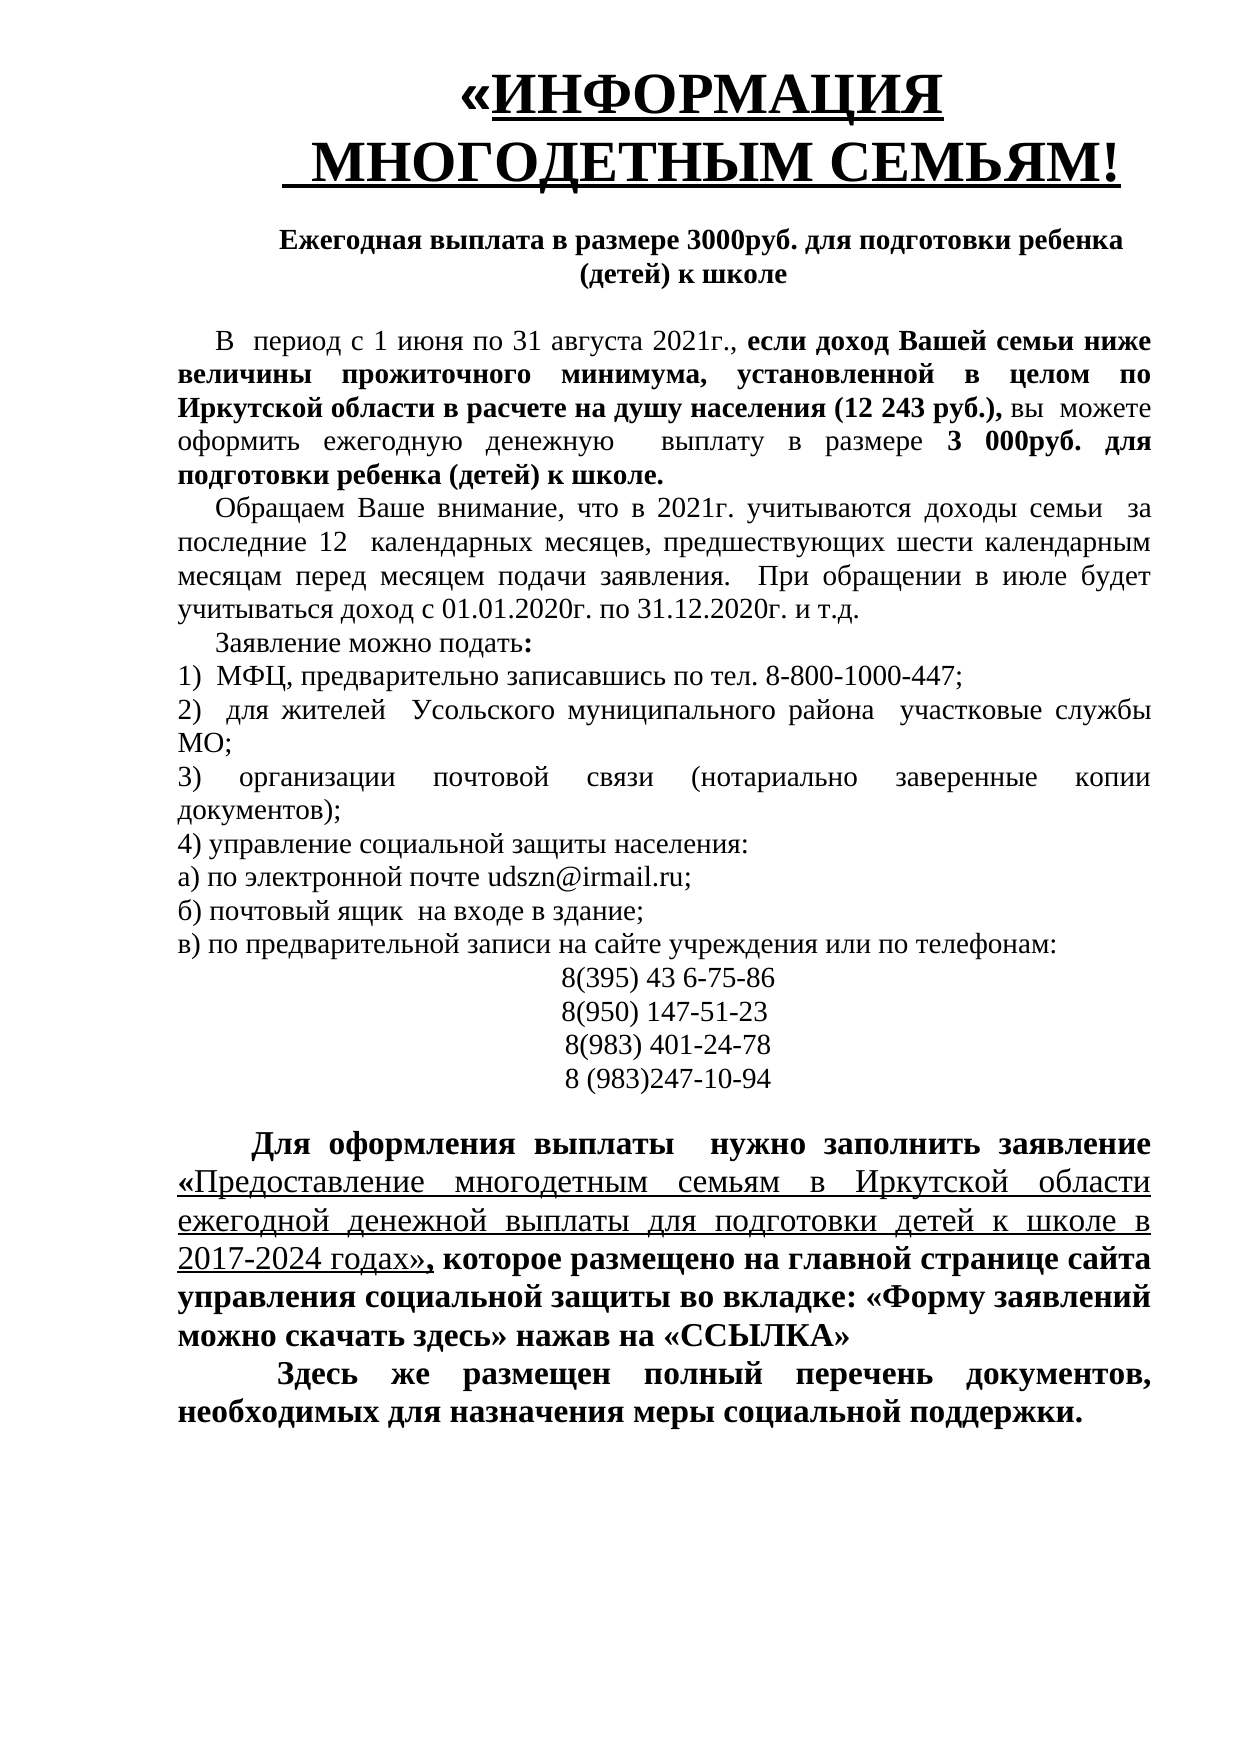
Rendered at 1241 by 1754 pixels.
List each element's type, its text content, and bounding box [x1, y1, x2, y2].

text 8(395) 43 6-75-86 [177, 960, 1152, 994]
text Здесь же размещен полный перечень документов, необходимых для назначения меры социальной поддержки. [177, 1353, 1152, 1430]
text Заявление можно подать: [177, 625, 1152, 658]
text в) по предварительной записи на сайте учреждения или по телефонам: [177, 927, 1152, 960]
text Обращаем Ваше внимание, что в 2021г. учитываются доходы семьи за последние 12 календарных месяцев, предшествующих шести календарным месяцам перед месяцем подачи заявления. При обращении в июле будет учитываться доход с 01.01.2020г. по 31.12.2020г. и т.д. [177, 491, 1152, 625]
text В период с 1 июня по 31 августа 2021г., если доход Вашей семьи ниже величины прожиточного минимума, установленной в целом по Иркутской области в расчете на душу населения (12 243 руб.), вы можете оформить ежегодную денежную выплату в размере 3 000руб. для подготовки ребенка (детей) к школе. [177, 323, 1152, 491]
text 3) организации почтовой связи (нотариально заверенные копии документов); [177, 759, 1152, 826]
text Ежегодная выплата в размере 3000руб. для подготовки ребенка (детей) к школе [215, 222, 1152, 289]
text «ИНФОРМАЦИЯ [215, 59, 1152, 126]
text 8(983) 401-24-78 [177, 1027, 1152, 1061]
text 8 (983)247-10-94 [177, 1061, 1152, 1094]
text а) по электронной почте udszn@irmail.ru; [177, 859, 1152, 893]
text 2) для жителей Усольского муниципального района участковые службы МО; [177, 692, 1152, 759]
text 4) управление социальной защиты населения: [177, 826, 1152, 859]
text б) почтовый ящик на входе в здание; [177, 893, 1152, 927]
text 8(950) 147-51-23 [177, 994, 1152, 1027]
text МНОГОДЕТНЫМ СЕМЬЯМ! [215, 126, 1152, 193]
text 1) МФЦ, предварительно записавшись по тел. 8-800-1000-447; [177, 658, 1152, 692]
text Для оформления выплаты нужно заполнить заявление «Предоставление многодетным семьям в Иркутской области ежегодной денежной выплаты для подготовки детей к школе в 2017-2024 годах», которое размещено на главной странице сайта управления социальной защиты во вкладке: «Форму заявлений можно скачать здесь» нажав на «ССЫЛКА» [177, 1123, 1152, 1353]
